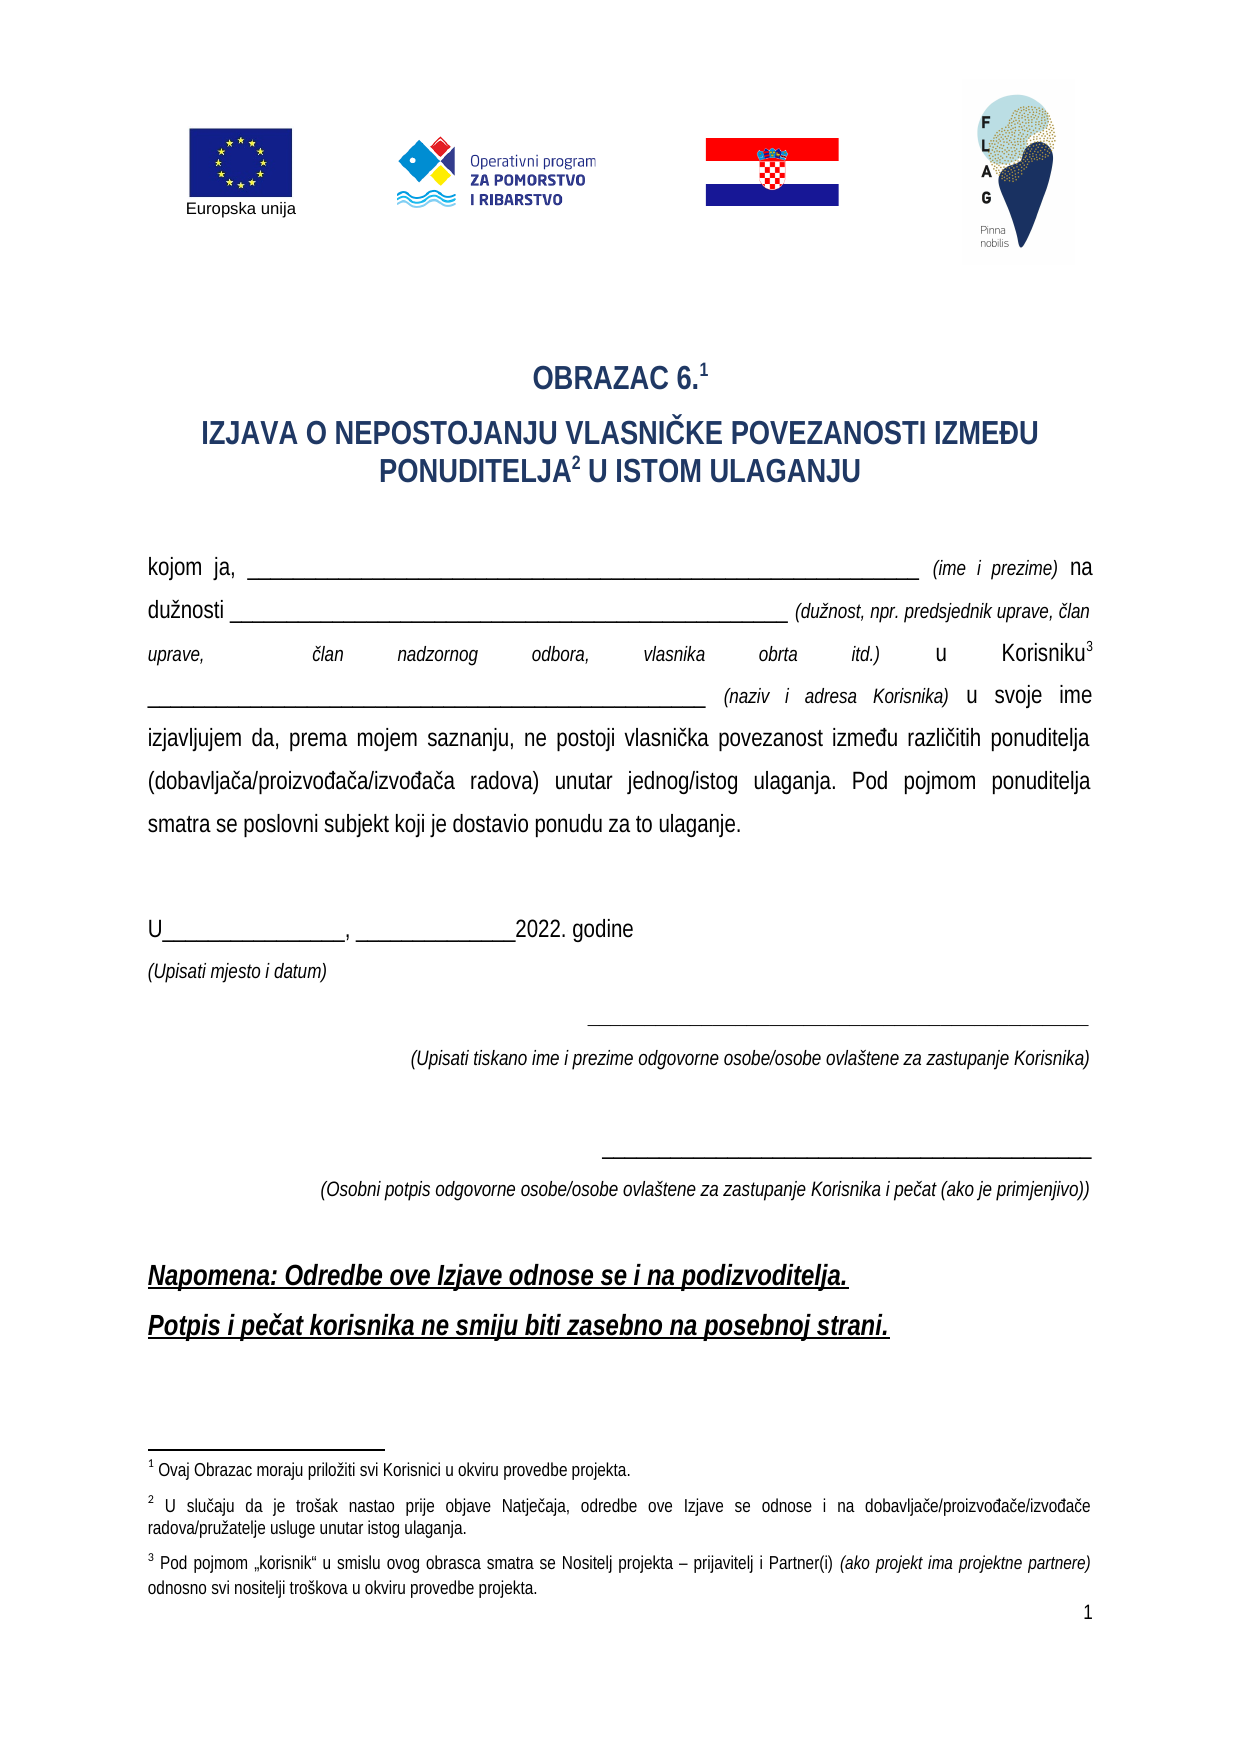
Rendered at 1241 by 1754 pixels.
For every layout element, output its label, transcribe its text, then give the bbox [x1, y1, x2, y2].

text (Upisati tiskano ime i prezime odgovorne osobe/osobe ovlaštene za zastupanje Korisnika) [148, 1045, 1092, 1069]
text (Osobni potpis odgovorne osobe/osobe ovlaštene za zastupanje Korisnika i pečat (ako je primjenjivo)) [148, 1177, 1092, 1201]
text (Upisati mjesto i datum) [148, 959, 1092, 983]
picture [961, 79, 1075, 265]
text kojom ja, ___________________________________________________________ (ime i prezime) na dužnosti _________________________________________________ (dužnost, npr. predsjednik uprave, član uprave, član nadzornog odbora, vlasnika obrta itd.) u Korisniku _________________________________________________ (naziv i adresa Korisnika) u svoje ime izjavljujem da, prema mojem saznanju, ne postoji vlasnička povezanost između različitih ponuditelja (dobavljača/proizvođača/izvođača radova) unutar jednog/istog ulaganja. Pod pojmom ponuditelja smatra se poslovni subjekt koji je dostavio ponudu za to ulaganje. [148, 552, 1092, 838]
text ____________________________________________ [148, 1000, 1092, 1029]
picture [397, 136, 596, 208]
picture [187, 126, 294, 199]
text U________________, ______________2022. godine [148, 914, 1092, 943]
text Potpis i pečat korisnika ne smiju biti zasebno na posebnoj strani. [148, 1308, 1092, 1341]
text ___________________________________________ [148, 1131, 1092, 1160]
text Napomena: Odredbe ove Izjave odnose se i na podizvoditelja. [148, 1258, 1092, 1291]
text OBRAZAC 6. [148, 358, 1092, 397]
picture [705, 138, 839, 206]
text IZJAVA O NEPOSTOJANJU VLASNIČKE POVEZANOSTI IZMEĐU PONUDITELJA U ISTOM ULAGANJU [148, 413, 1092, 490]
